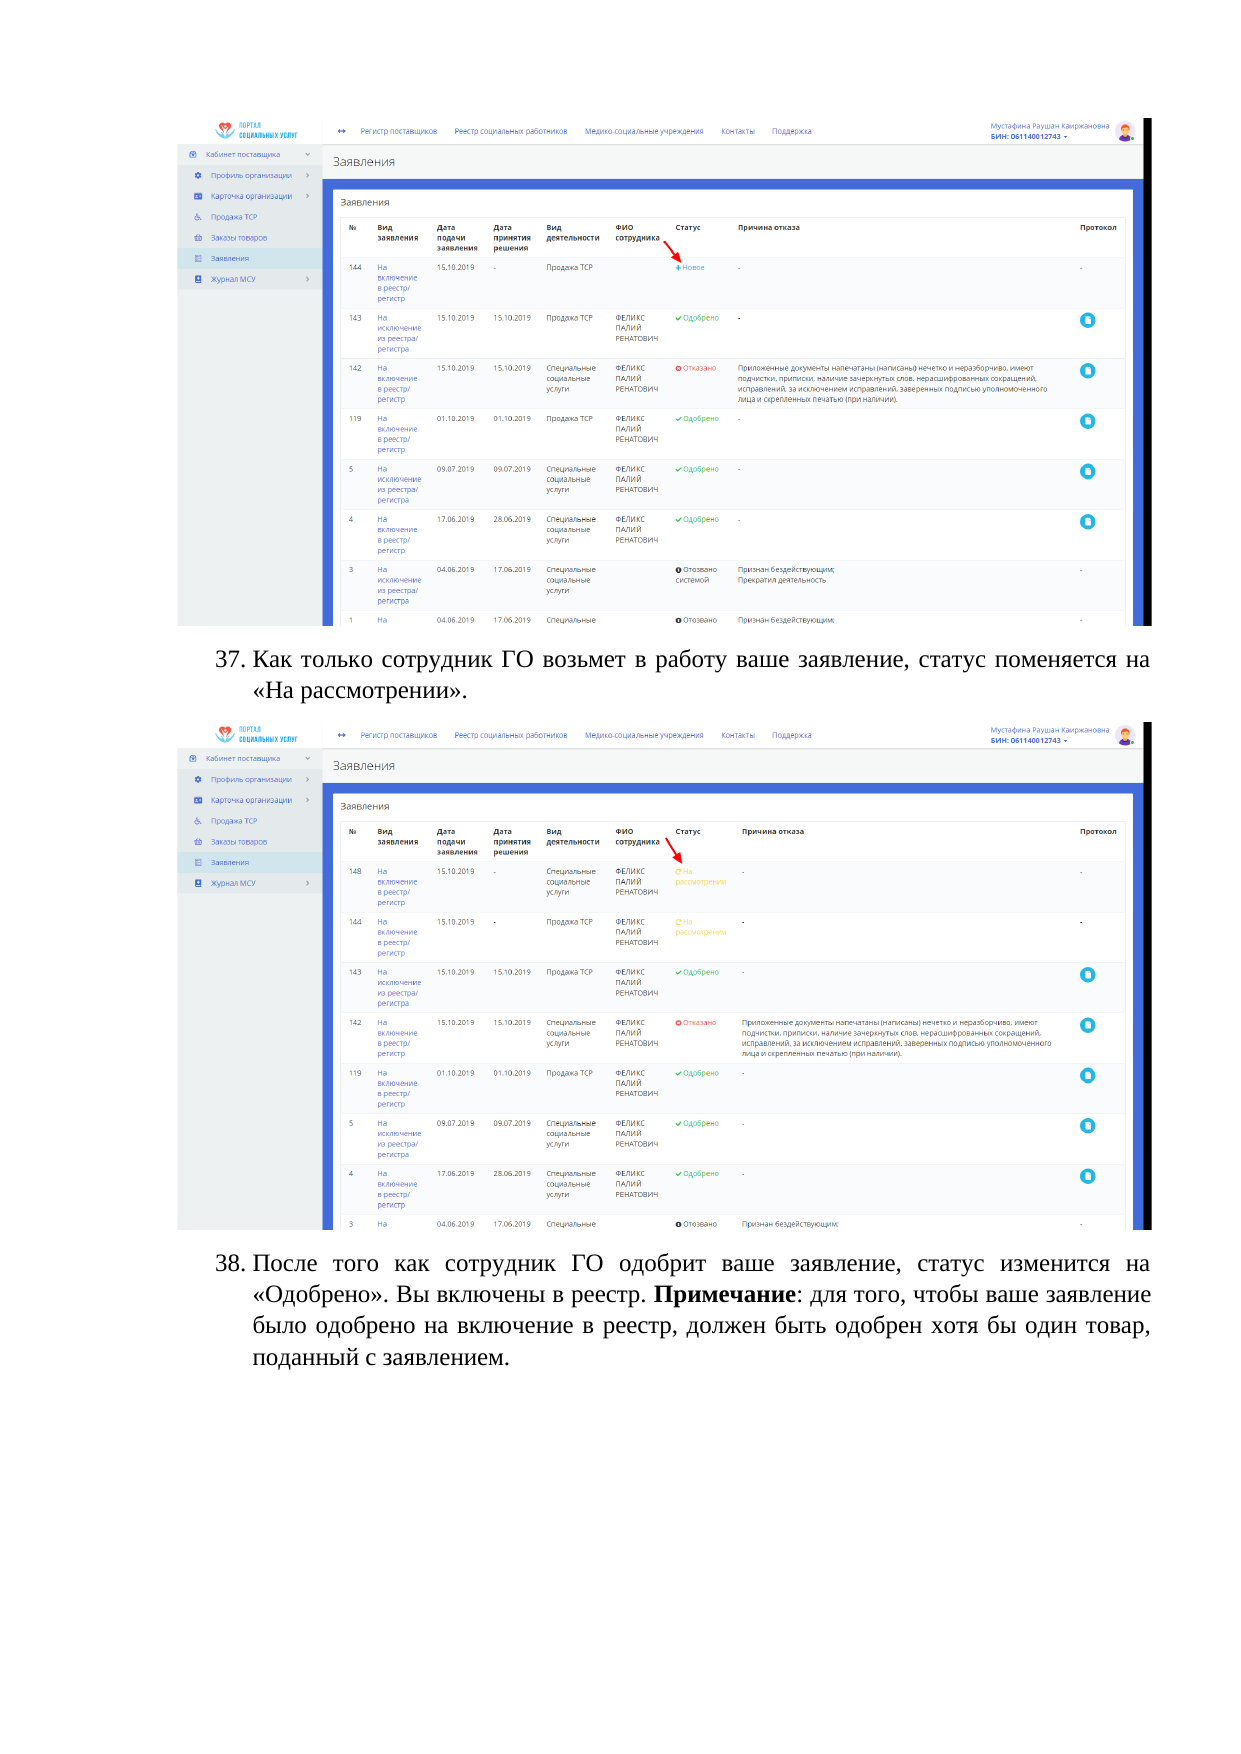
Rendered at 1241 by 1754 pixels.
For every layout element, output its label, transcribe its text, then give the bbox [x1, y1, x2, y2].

list Как только сотрудник ГО возьмет в работу ваше заявление, статус поменяется на «На рассмотрении». [215, 644, 1152, 704]
picture [177, 118, 1152, 626]
list После того как сотрудник ГО одобрит ваше заявление, статус изменится на «Одобрено». Вы включены в реестр. Примечание: для того, чтобы ваше заявление было одобрено на включение в реестр, должен быть одобрен хотя бы один товар, поданный с заявлением. [215, 1248, 1152, 1370]
picture [177, 722, 1152, 1230]
